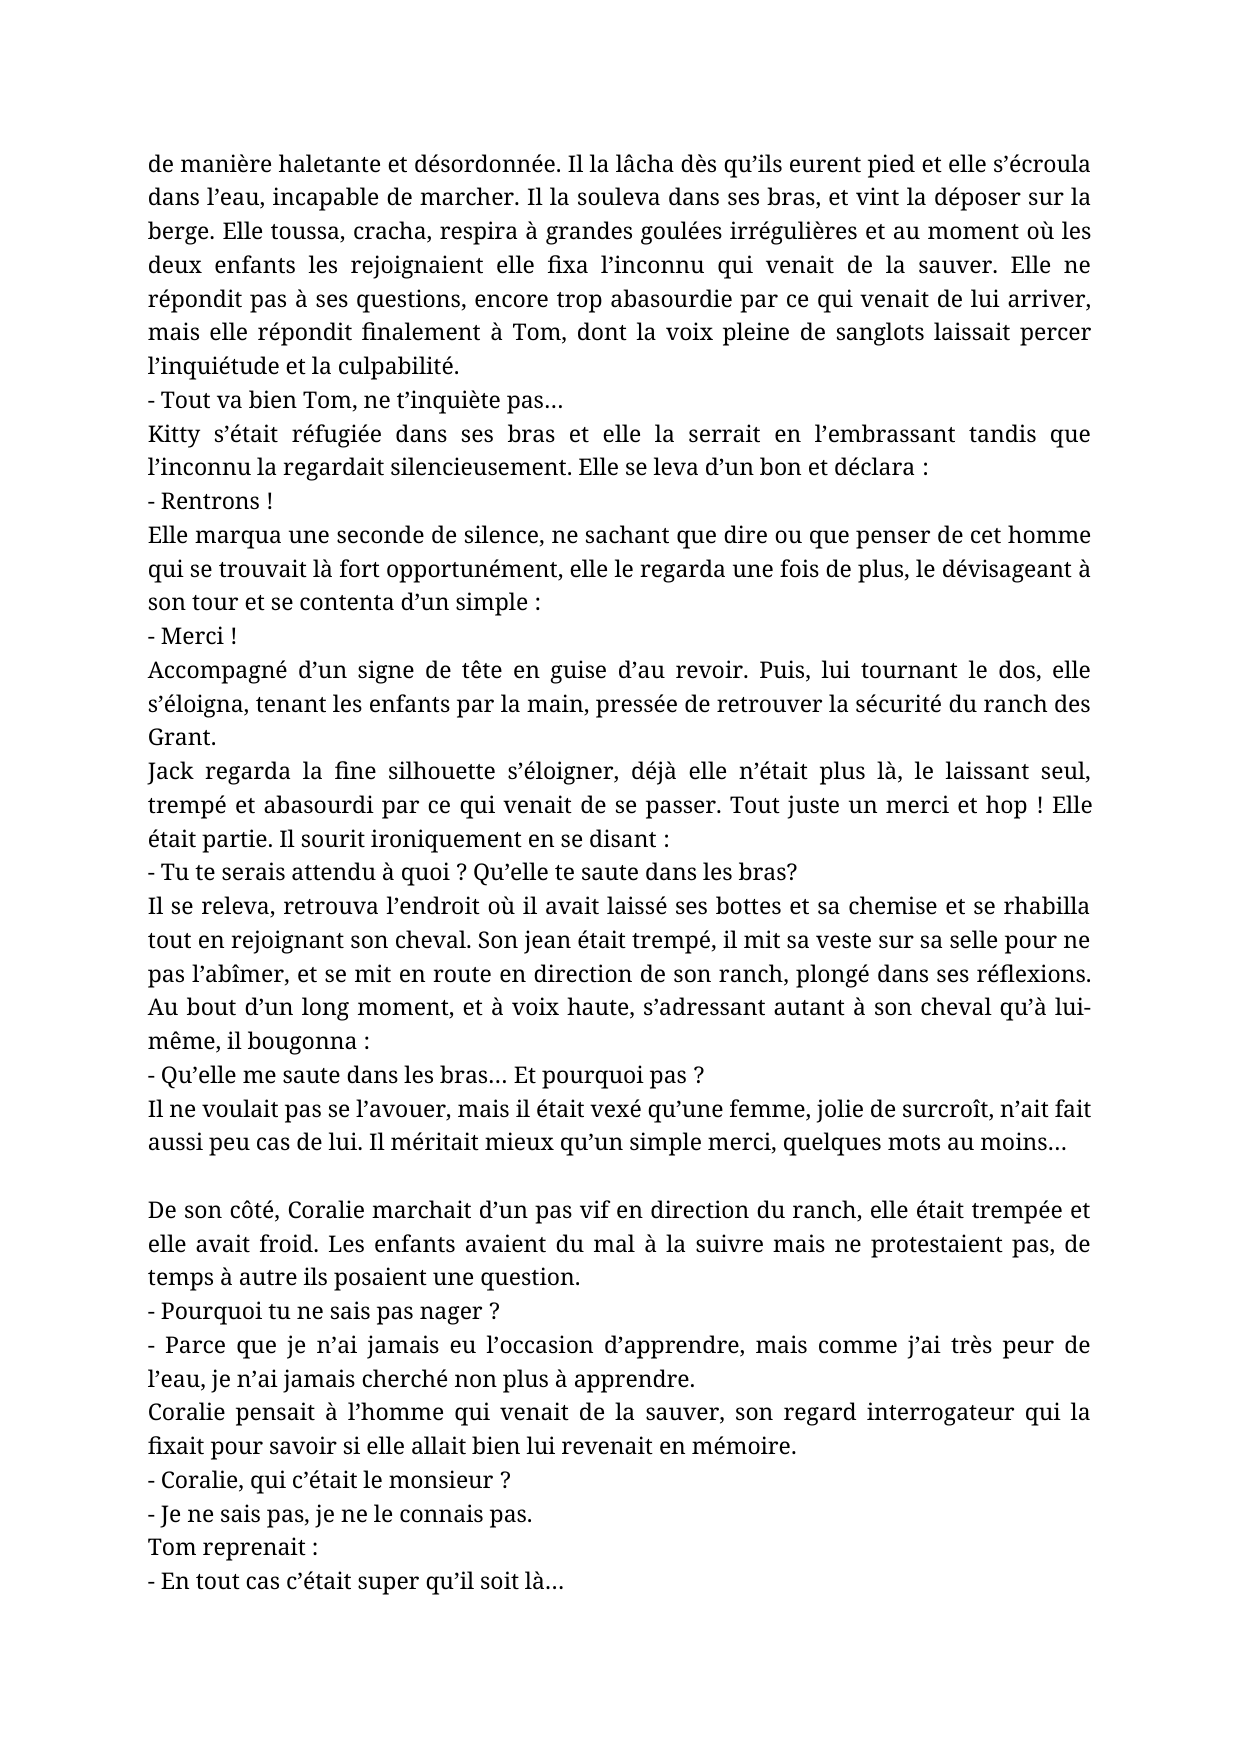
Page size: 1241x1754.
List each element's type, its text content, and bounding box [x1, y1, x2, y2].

text - Parce que je n’ai jamais eu l’occasion d’apprendre, mais comme j’ai très peur de l’eau, je n’ai jamais cherché non plus à apprendre. [148, 1329, 1093, 1394]
text Accompagné d’un signe de tête en guise d’au revoir. Puis, lui tournant le dos, elle s’éloigna, tenant les enfants par la main, pressée de retrouver la sécurité du ranch des Grant. [148, 654, 1093, 753]
text Il se releva, retrouva l’endroit où il avait laissé ses bottes et sa chemise et se rhabilla tout en rejoignant son cheval. Son jean était trempé, il mit sa veste sur sa selle pour ne pas l’abîmer, et se mit en route en direction de son ranch, plongé dans ses réflexions. Au bout d’un long moment, et à voix haute, s’adressant autant à son cheval qu’à lui-même, il bougonna : [148, 890, 1093, 1056]
text Coralie pensait à l’homme qui venait de la sauver, son regard interrogateur qui la fixait pour savoir si elle allait bien lui revenait en mémoire. [148, 1396, 1093, 1461]
text Kitty s’était réfugiée dans ses bras et elle la serrait en l’embrassant tandis que l’inconnu la regardait silencieusement. Elle se leva d’un bon et déclara : [148, 418, 1093, 483]
text Tom reprenait : [148, 1531, 1093, 1563]
text - Je ne sais pas, je ne le connais pas. [148, 1498, 1093, 1529]
text - En tout cas c’était super qu’il soit là… [148, 1565, 1093, 1596]
text Jack regarda la fine silhouette s’éloigner, déjà elle n’était plus là, le laissant seul, trempé et abasourdi par ce qui venait de se passer. Tout juste un merci et hop ! Elle était partie. Il sourit ironiquement en se disant : [148, 755, 1093, 854]
text - Rentrons ! [148, 485, 1093, 516]
text - Coralie, qui c’était le monsieur ? [148, 1464, 1093, 1495]
text - Qu’elle me saute dans les bras… Et pourquoi pas ? [148, 1059, 1093, 1090]
text - Merci ! [148, 620, 1093, 651]
text - Tout va bien Tom, ne t’inquiète pas… [148, 384, 1093, 415]
text - Tu te serais attendu à quoi ? Qu’elle te saute dans les bras? [148, 856, 1093, 888]
text De son côté, Coralie marchait d’un pas vif en direction du ranch, elle était trempée et elle avait froid. Les enfants avaient du mal à la suivre mais ne protestaient pas, de temps à autre ils posaient une question. [148, 1194, 1093, 1293]
text - Pourquoi tu ne sais pas nager ? [148, 1295, 1093, 1326]
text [148, 148, 1093, 381]
text Il ne voulait pas se l’avouer, mais il était vexé qu’une femme, jolie de surcroît, n’ait fait aussi peu cas de lui. Il méritait mieux qu’un simple merci, quelques mots au moins… [148, 1093, 1093, 1158]
text Elle marqua une seconde de silence, ne sachant que dire ou que penser de cet homme qui se trouvait là fort opportunément, elle le regarda une fois de plus, le dévisageant à son tour et se contenta d’un simple : [148, 519, 1093, 618]
